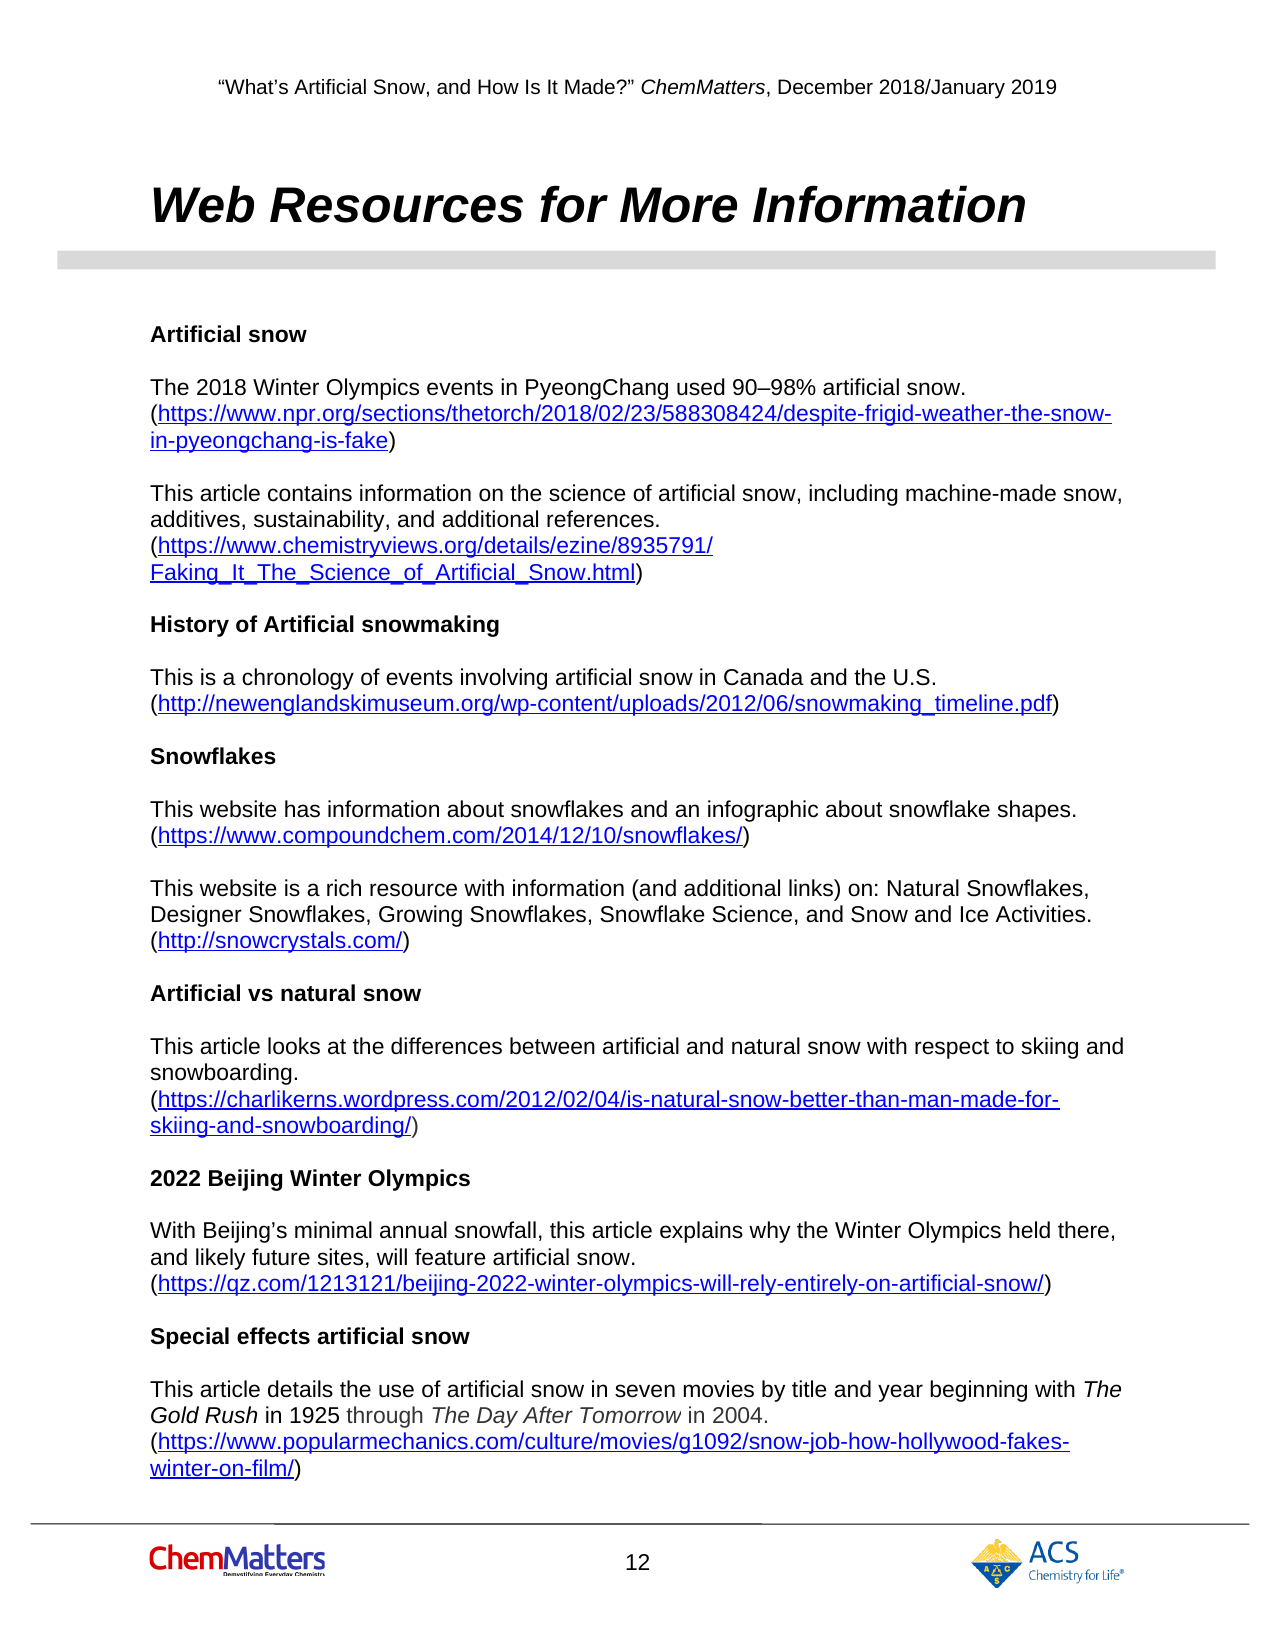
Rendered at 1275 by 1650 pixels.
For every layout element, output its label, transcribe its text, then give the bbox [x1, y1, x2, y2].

text 2022 Beijing Winter Olympics [150, 1165, 1125, 1191]
text (https://www.npr.org/sections/thetorch/2018/02/23/588308424/despite-frigid-weather-the-snow-in-pyeongchang-is-fake) [150, 400, 1125, 453]
text History of Artificial snowmaking [150, 611, 1125, 638]
picture [149, 1544, 325, 1576]
text (http://snowcrystals.com/) [150, 927, 1125, 954]
text This article details the use of artificial snow in seven movies by title and year beginning with The Gold Rush in 1925 through The Day After Tomorrow in 2004. [150, 1376, 1125, 1428]
text This article contains information on the science of artificial snow, including machine-made snow, additives, sustainability, and additional references. [150, 479, 1125, 532]
text (http://newenglandskimuseum.org/wp-content/uploads/2012/06/snowmaking_timeline.pdf) [150, 690, 1125, 717]
text This article looks at the differences between artificial and natural snow with respect to skiing and snowboarding. [150, 1033, 1125, 1086]
text With Beijing’s minimal annual snowfall, this article explains why the Winter Olympics held there, and likely future sites, will feature artificial snow. [150, 1217, 1125, 1270]
text The 2018 Winter Olympics events in PyeongChang used 90–98% artificial snow. [150, 374, 1125, 400]
text Artificial snow [150, 321, 1125, 348]
text (https://charlikerns.wordpress.com/2012/02/04/is-natural-snow-better-than-man-made-for-skiing-and-snowboarding/) [150, 1086, 1125, 1138]
text Snowflakes [150, 743, 1125, 769]
text (https://qz.com/1213121/beijing-2022-winter-olympics-will-rely-entirely-on-artificial-snow/) [150, 1270, 1125, 1296]
text This website is a rich resource with information (and additional links) on: Natural Snowflakes, Designer Snowflakes, Growing Snowflakes, Snowflake Science, and Snow and Ice Activities. [150, 875, 1125, 927]
text This website has information about snowflakes and an infographic about snowflake shapes. [150, 796, 1125, 822]
text This is a chronology of events involving artificial snow in Canada and the U.S. [150, 664, 1125, 690]
text Artificial vs natural snow [150, 980, 1125, 1007]
text (https://www.compoundchem.com/2014/12/10/snowflakes/) [150, 822, 1125, 848]
text Special effects artificial snow [150, 1323, 1125, 1349]
text (https://www.popularmechanics.com/culture/movies/g1092/snow-job-how-hollywood-fakes-winter-on-film/) [150, 1428, 1125, 1481]
subtitle Web Resources for More Information [150, 175, 1125, 232]
text (https://www.chemistryviews.org/details/ezine/8935791/Faking_It_The_Science_of_Artificial_Snow.html) [150, 532, 1125, 585]
